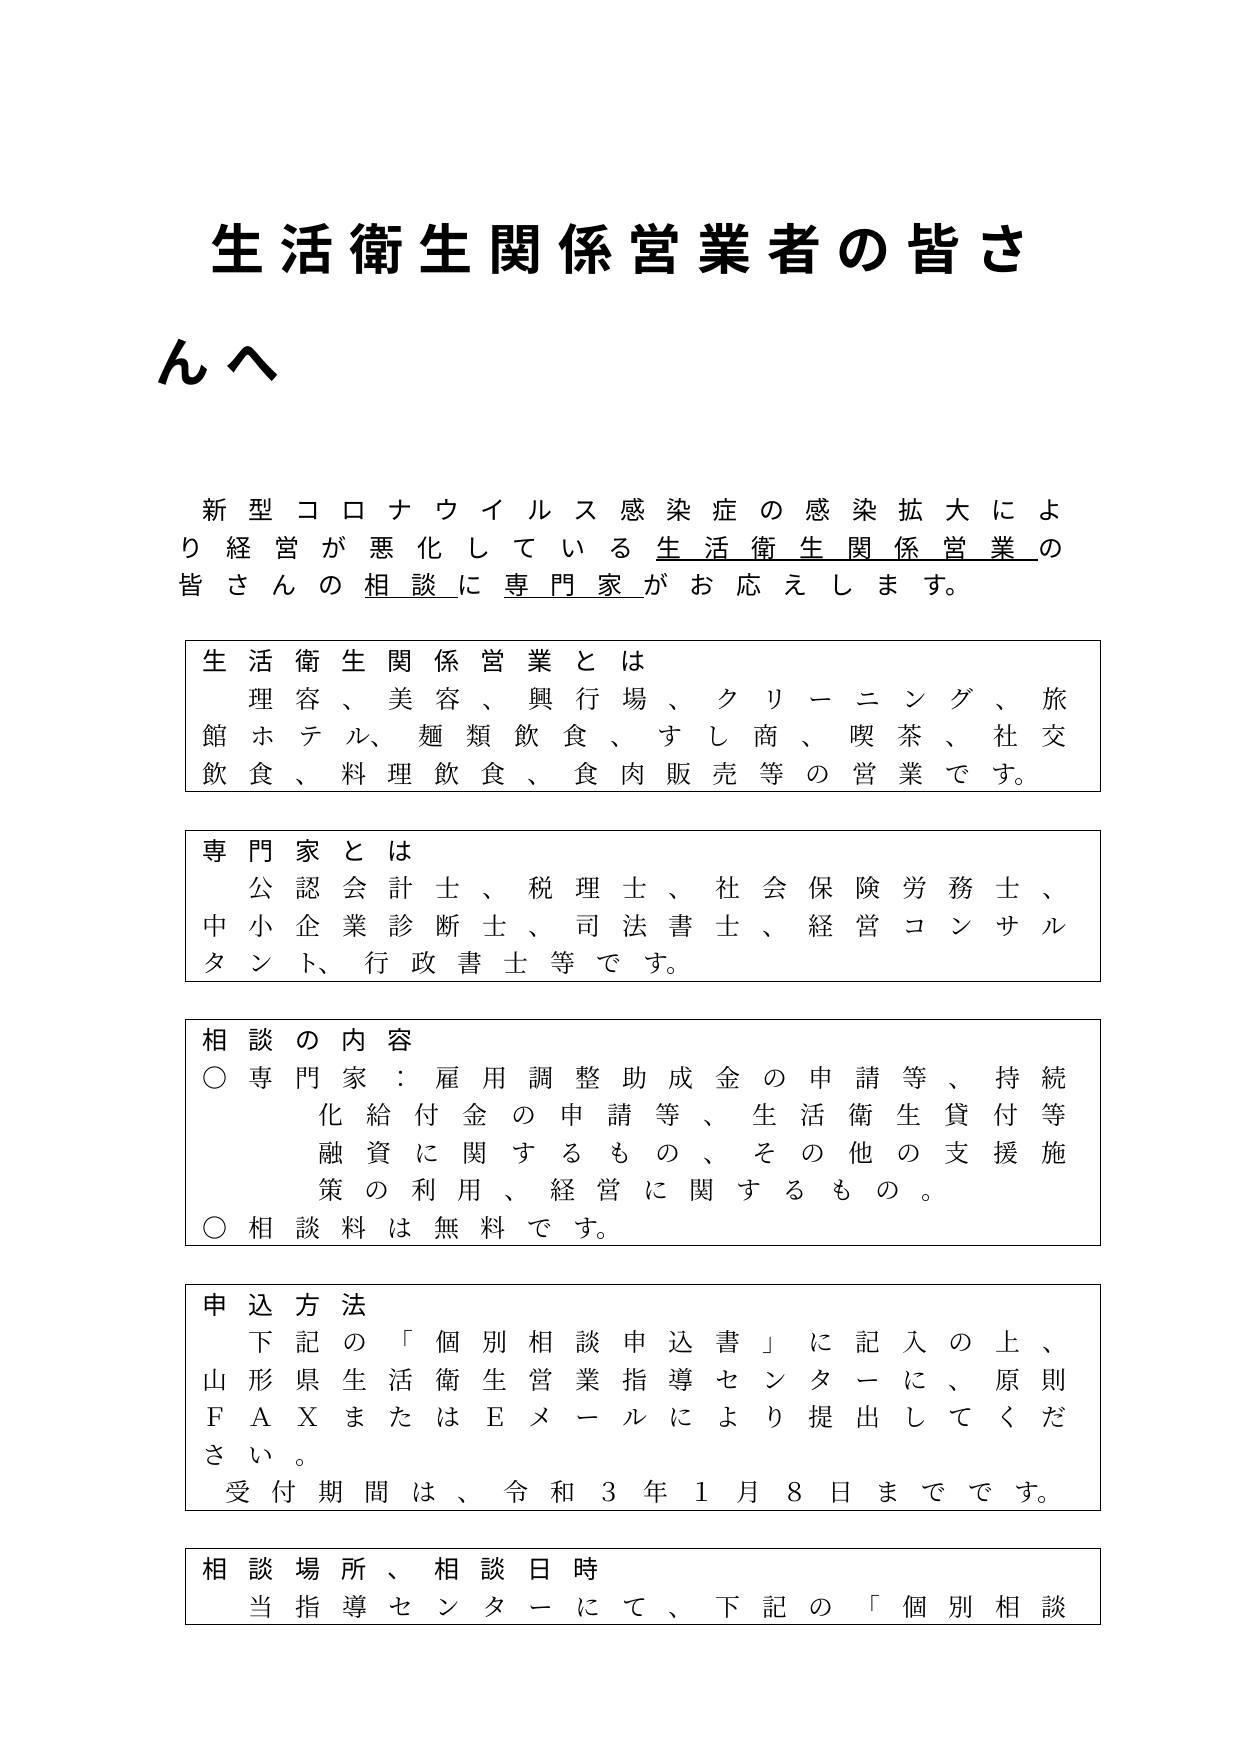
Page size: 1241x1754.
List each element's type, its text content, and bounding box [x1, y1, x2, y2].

text 新型コロナウイルス感染症の感染拡大により経営が悪化している生活衛生関係営業の皆さんの相談に専門家がお応えします。 [166, 490, 1085, 602]
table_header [186, 1549, 1100, 1624]
table_header 申込方法 下記の「個別相談申込書」に記入の上、山形県生活衛生営業指導センターに、原則ＦＡＸまたはＥメールにより提出してください。 受付期間は、令和３年１月８日までです。 [186, 1285, 1100, 1510]
table_header 専門家とは 公認会計士、税理士、社会保険労務士、中小企業診断士、司法書士、経営コンサルタント、行政書士等です。 [186, 831, 1100, 981]
text 生活衛生関係営業者の皆さんへ [156, 190, 1085, 415]
table_header 相談の内容 〇専門家：雇用調整助成金の申請等、持続化給付金の申請等、生活衛生貸付等融資に関するもの、その他の支援施策の利用、経営に関するもの。 〇相談料は無料です。 [186, 1020, 1100, 1245]
table_header 生活衛生関係営業とは 理容、美容、興行場、クリーニング、旅館ホテル、麺類飲食、すし商、喫茶、社交飲食、料理飲食、食肉販売等の営業です。 [186, 641, 1100, 791]
